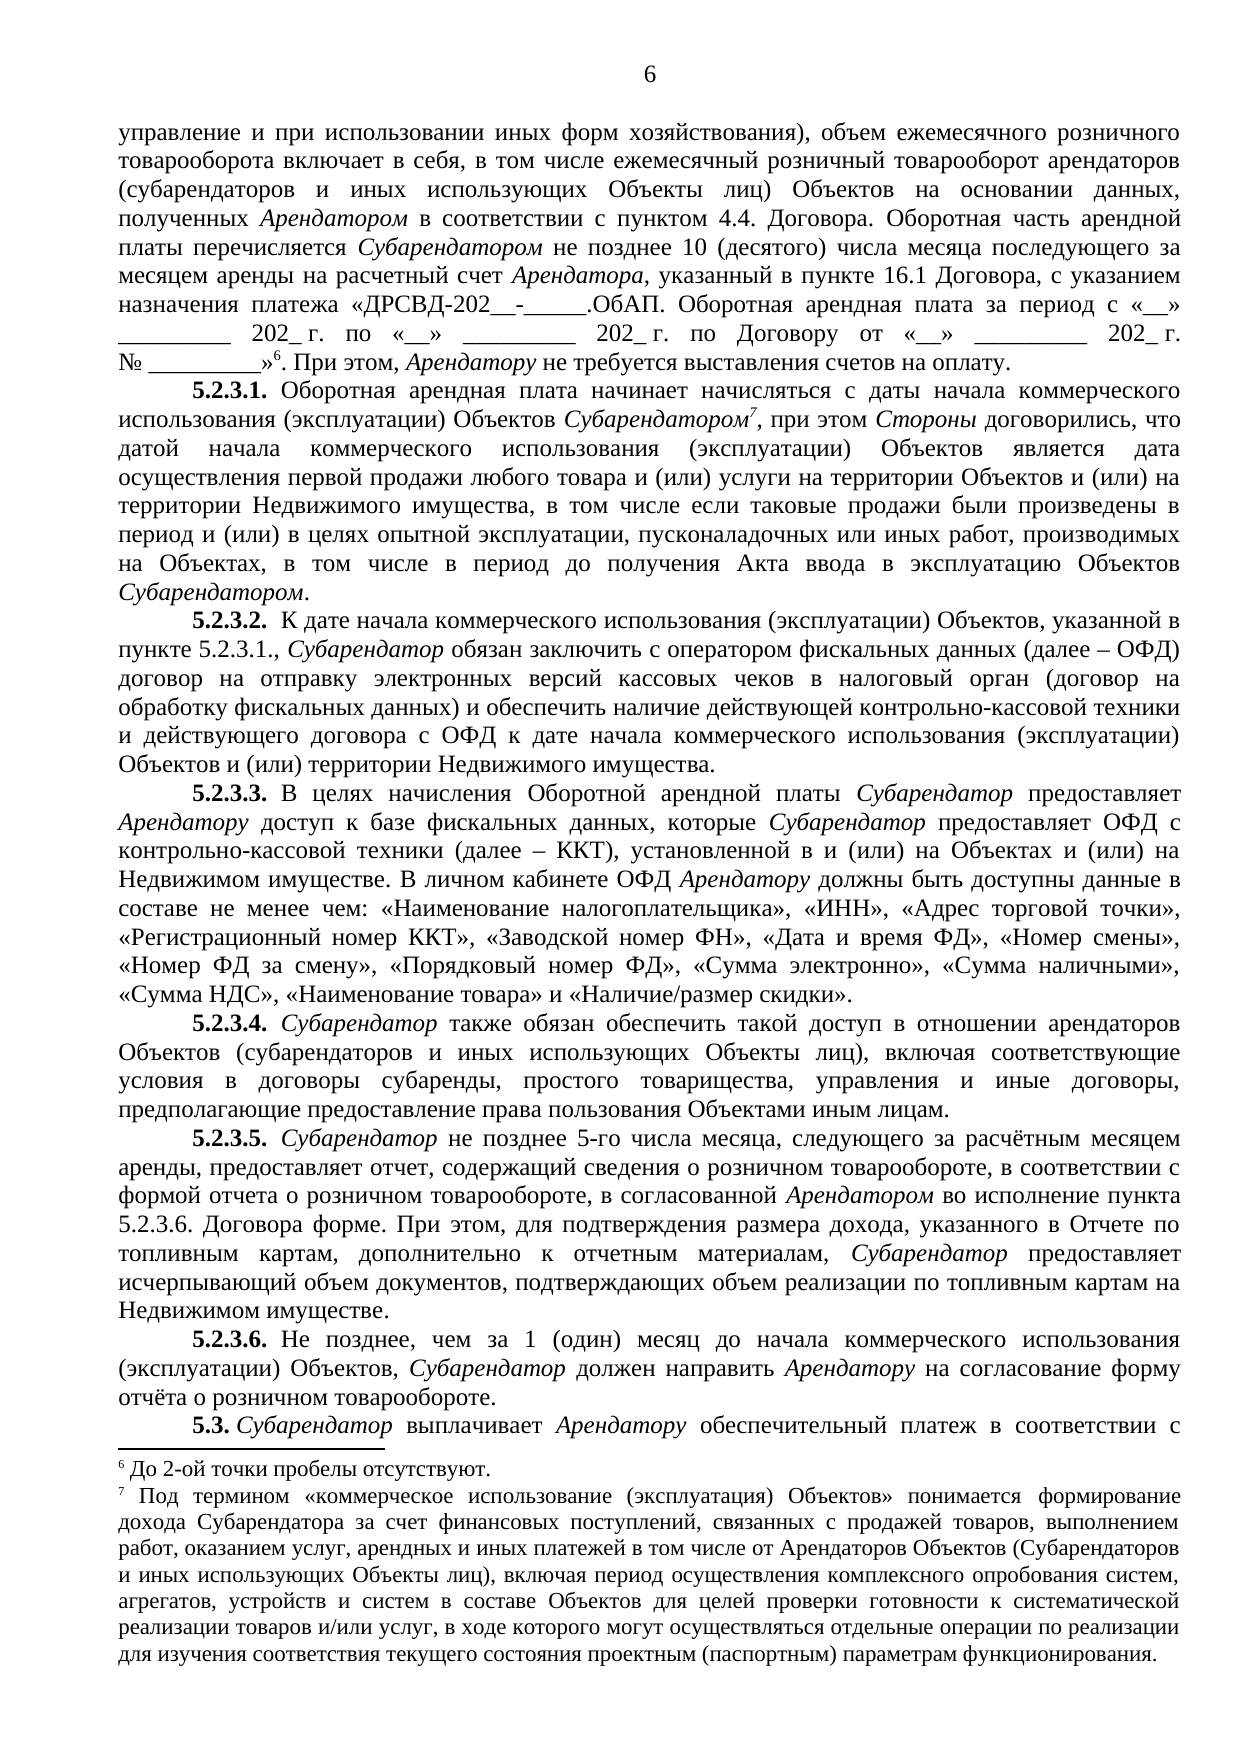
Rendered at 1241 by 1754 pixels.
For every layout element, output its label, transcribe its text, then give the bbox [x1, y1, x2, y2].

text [118, 117, 1181, 375]
list В целях начисления Оборотной арендной платы Субарендатор предоставляет Арендатору доступ к базе фискальных данных, которые Субарендатор предоставляет ОФД с контрольно-кассовой техники (далее – ККТ), установленной в и (или) на Объектах и (или) на Недвижимом имуществе. В личном кабинете ОФД Арендатору должны быть доступны данные в составе не менее чем: «Наименование налогоплательщика», «ИНН», «Адрес торговой точки», «Регистрационный номер ККТ», «Заводской номер ФН», «Дата и время ФД», «Номер смены», «Номер ФД за смену», «Порядковый номер ФД», «Сумма электронно», «Сумма наличными», «Сумма НДС», «Наименование товара» и «Наличие/размер скидки». [118, 778, 1181, 1008]
list Субарендатор не позднее 5-го числа месяца, следующего за расчётным месяцем аренды, предоставляет отчет, содержащий сведения о розничном товарообороте, в соответствии с формой отчета о розничном товарообороте, в согласованной Арендатором во исполнение пункта 5.2.3.6. Договора форме. При этом, для подтверждения размера дохода, указанного в Отчете по топливным картам, дополнительно к отчетным материалам, Субарендатор предоставляет исчерпывающий объем документов, подтверждающих объем реализации по топливным картам на Недвижимом имуществе. [118, 1123, 1181, 1324]
list К дате начала коммерческого использования (эксплуатации) Объектов, указанной в пункте 5.2.3.1., Субарендатор обязан заключить с оператором фискальных данных (далее – ОФД) договор на отправку электронных версий кассовых чеков в налоговый орган (договор на обработку фискальных данных) и обеспечить наличие действующей контрольно-кассовой техники и действующего договора с ОФД к дате начала коммерческого использования (эксплуатации) Объектов и (или) территории Недвижимого имущества. [118, 605, 1181, 778]
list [118, 1410, 1181, 1439]
list Оборотная арендная плата начинает начисляться с даты начала коммерческого использования (эксплуатации) Объектов Субарендатором, при этом Стороны договорились, что датой начала коммерческого использования (эксплуатации) Объектов является дата осуществления первой продажи любого товара и (или) услуги на территории Объектов и (или) на территории Недвижимого имущества, в том числе если таковые продажи были произведены в период и (или) в целях опытной эксплуатации, пусконаладочных или иных работ, производимых на Объектах, в том числе в период до получения Акта ввода в эксплуатацию Объектов Субарендатором. [118, 375, 1181, 605]
list Не позднее, чем за 1 (один) месяц до начала коммерческого использования (эксплуатации) Объектов, Субарендатор должен направить Арендатору на согласование форму отчёта о розничном товарообороте. [118, 1324, 1181, 1410]
list Субарендатор также обязан обеспечить такой доступ в отношении арендаторов Объектов (субарендаторов и иных использующих Объекты лиц), включая соответствующие условия в договоры субаренды, простого товарищества, управления и иные договоры, предполагающие предоставление права пользования Объектами иным лицам. [118, 1008, 1181, 1123]
